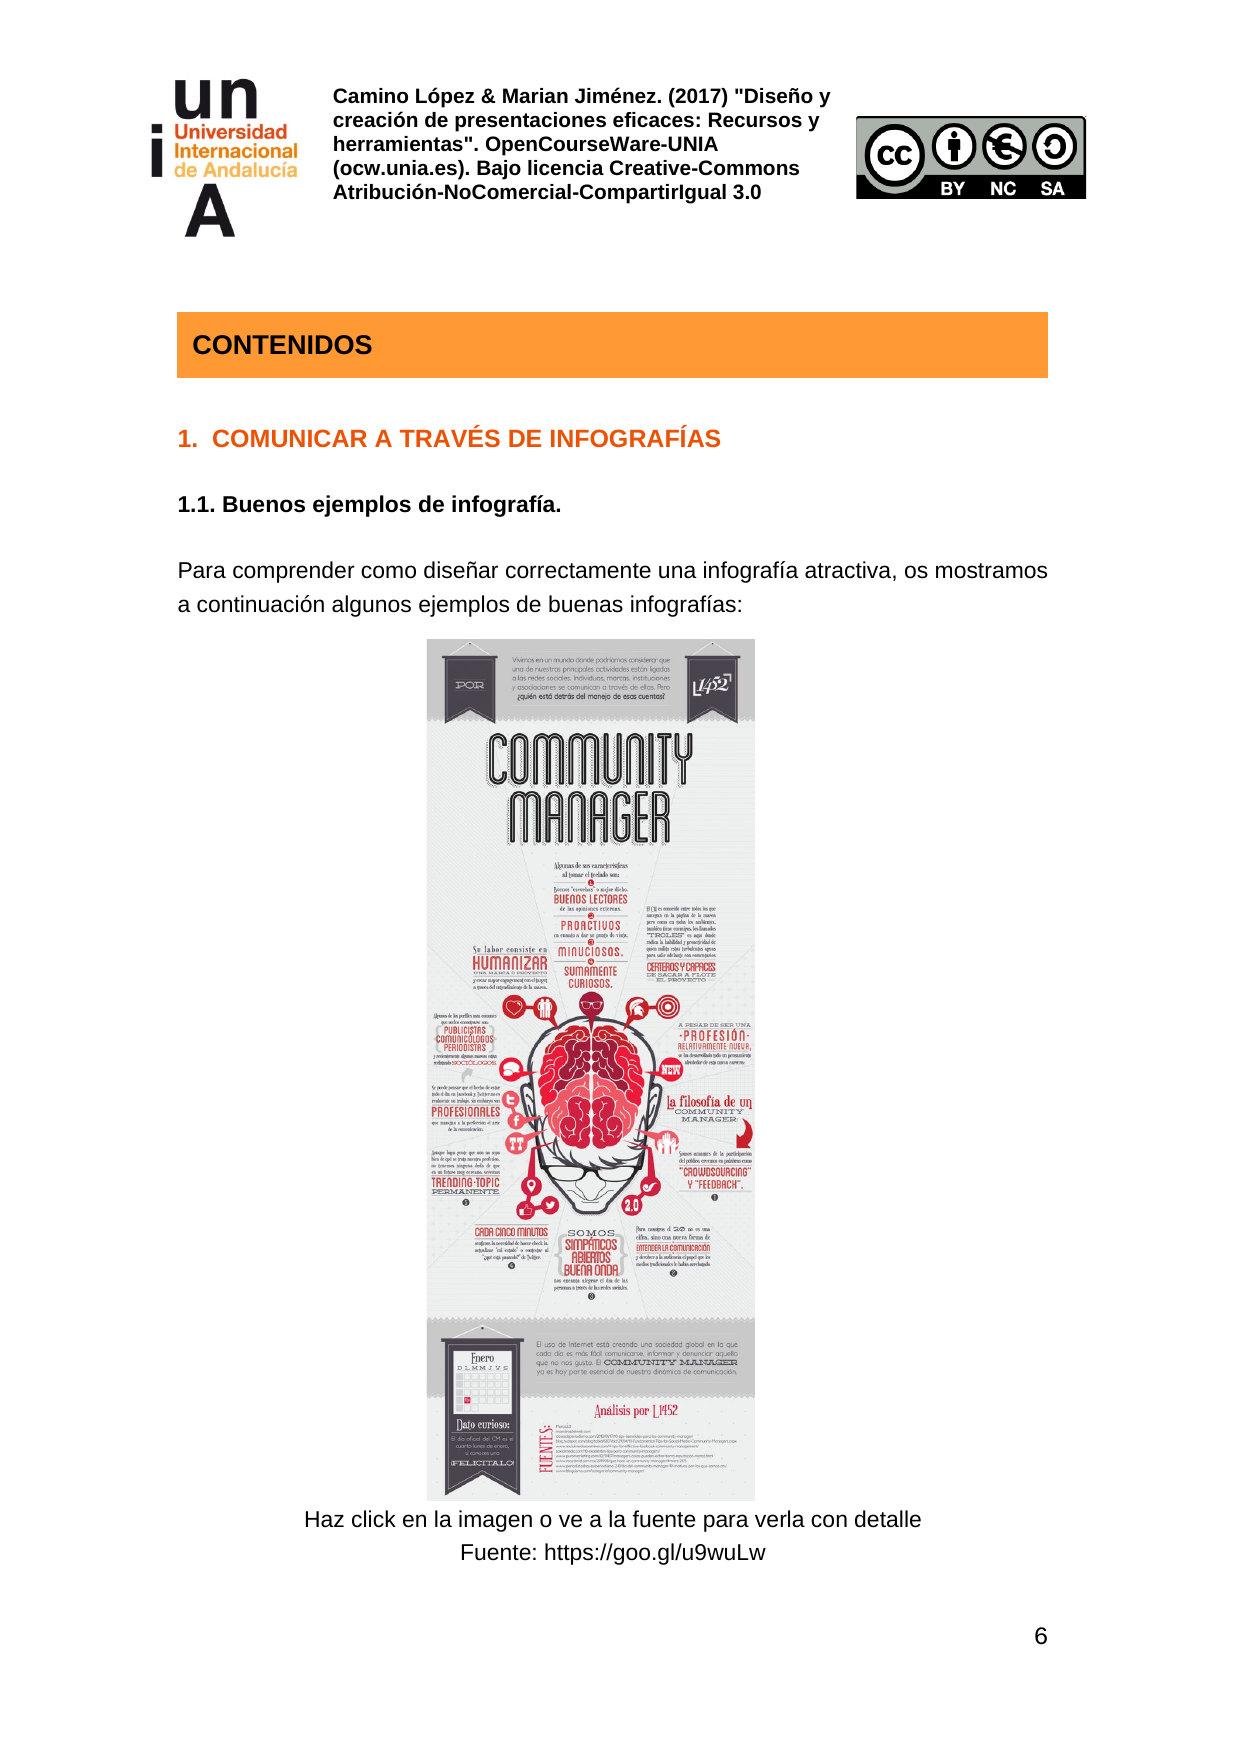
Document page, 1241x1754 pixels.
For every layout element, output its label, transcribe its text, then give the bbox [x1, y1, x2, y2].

text Para comprender como diseñar correctamente una infografía atractiva, os mostramos a continuación algunos ejemplos de buenas infografías: [177, 552, 1048, 619]
picture [148, 75, 302, 240]
picture [426, 639, 755, 1501]
text 1. COMUNICAR A TRAVÉS DE INFOGRAFÍAS [177, 423, 1048, 452]
text Fuente: https://goo.gl/u9wuLw [177, 1534, 1048, 1567]
text 1.1. Buenos ejemplos de infografía. [177, 486, 1048, 519]
text CONTENIDOS [177, 329, 1048, 360]
